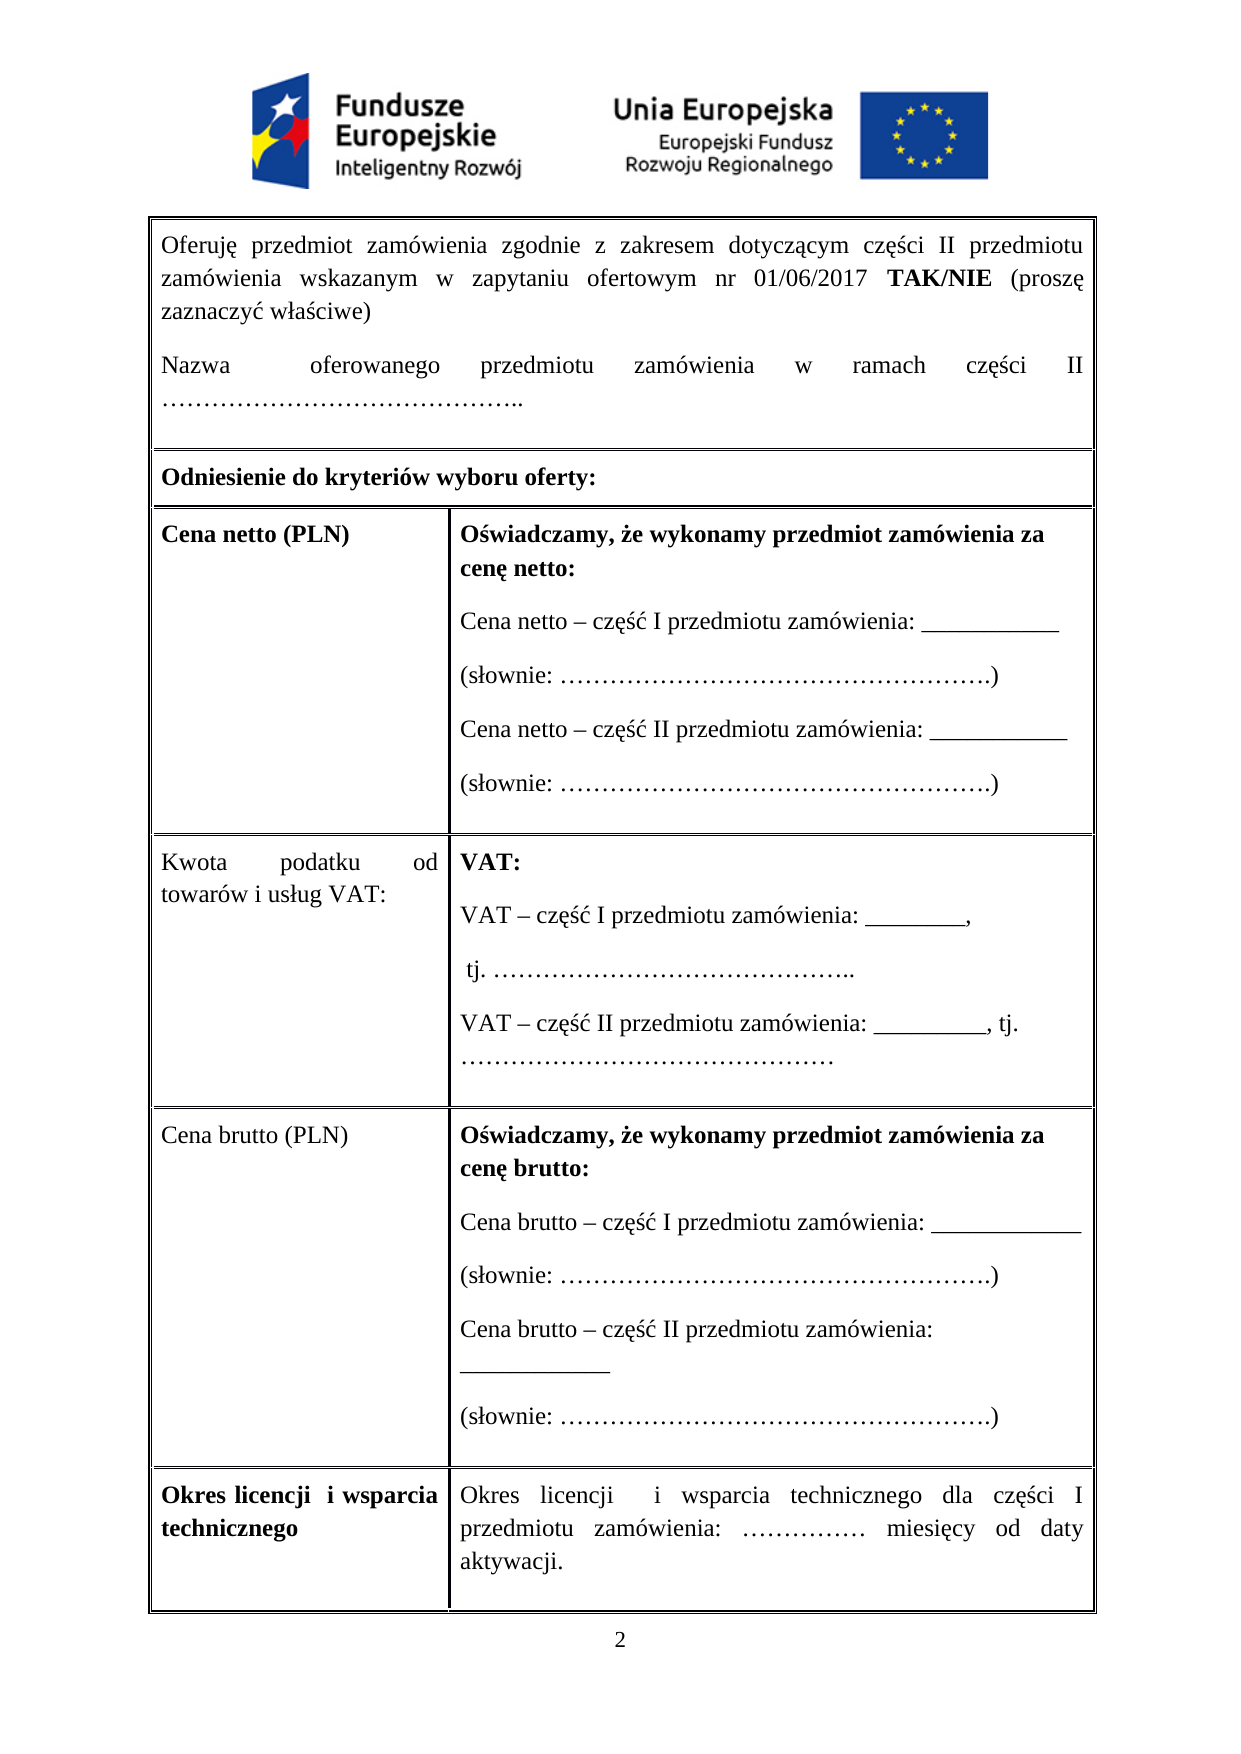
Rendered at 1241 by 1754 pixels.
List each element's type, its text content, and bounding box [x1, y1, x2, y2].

table_cell Cena netto (PLN) [152, 505, 448, 832]
table_cell Kwota podatku od towarów i usług VAT: [152, 833, 448, 1106]
table_cell Oświadczamy, że wykonamy przedmiot zamówienia za cenę netto: Cena netto – część I przedmiotu zamówienia: ___________ (słownie: …………………………………………….) Cena netto – część II przedmiotu zamówienia: ___________ (słownie: …………………………………………….) [451, 505, 1094, 832]
table_cell Cena brutto (PLN) [150, 1106, 449, 1466]
picture [252, 73, 989, 189]
table_cell VAT: VAT – część I przedmiotu zamówienia: ________, tj. …………………………………….. VAT – część II przedmiotu zamówienia: _________, tj. ……………………………………… [451, 833, 1094, 1106]
table_cell Oświadczamy, że wykonamy przedmiot zamówienia za cenę brutto: Cena brutto – część I przedmiotu zamówienia: ____________ (słownie: …………………………………………….) Cena brutto – część II przedmiotu zamówienia: ____________ (słownie: …………………………………………….) [449, 1106, 1095, 1466]
table_cell Odniesienie do kryteriów wyboru oferty: [150, 448, 1095, 505]
